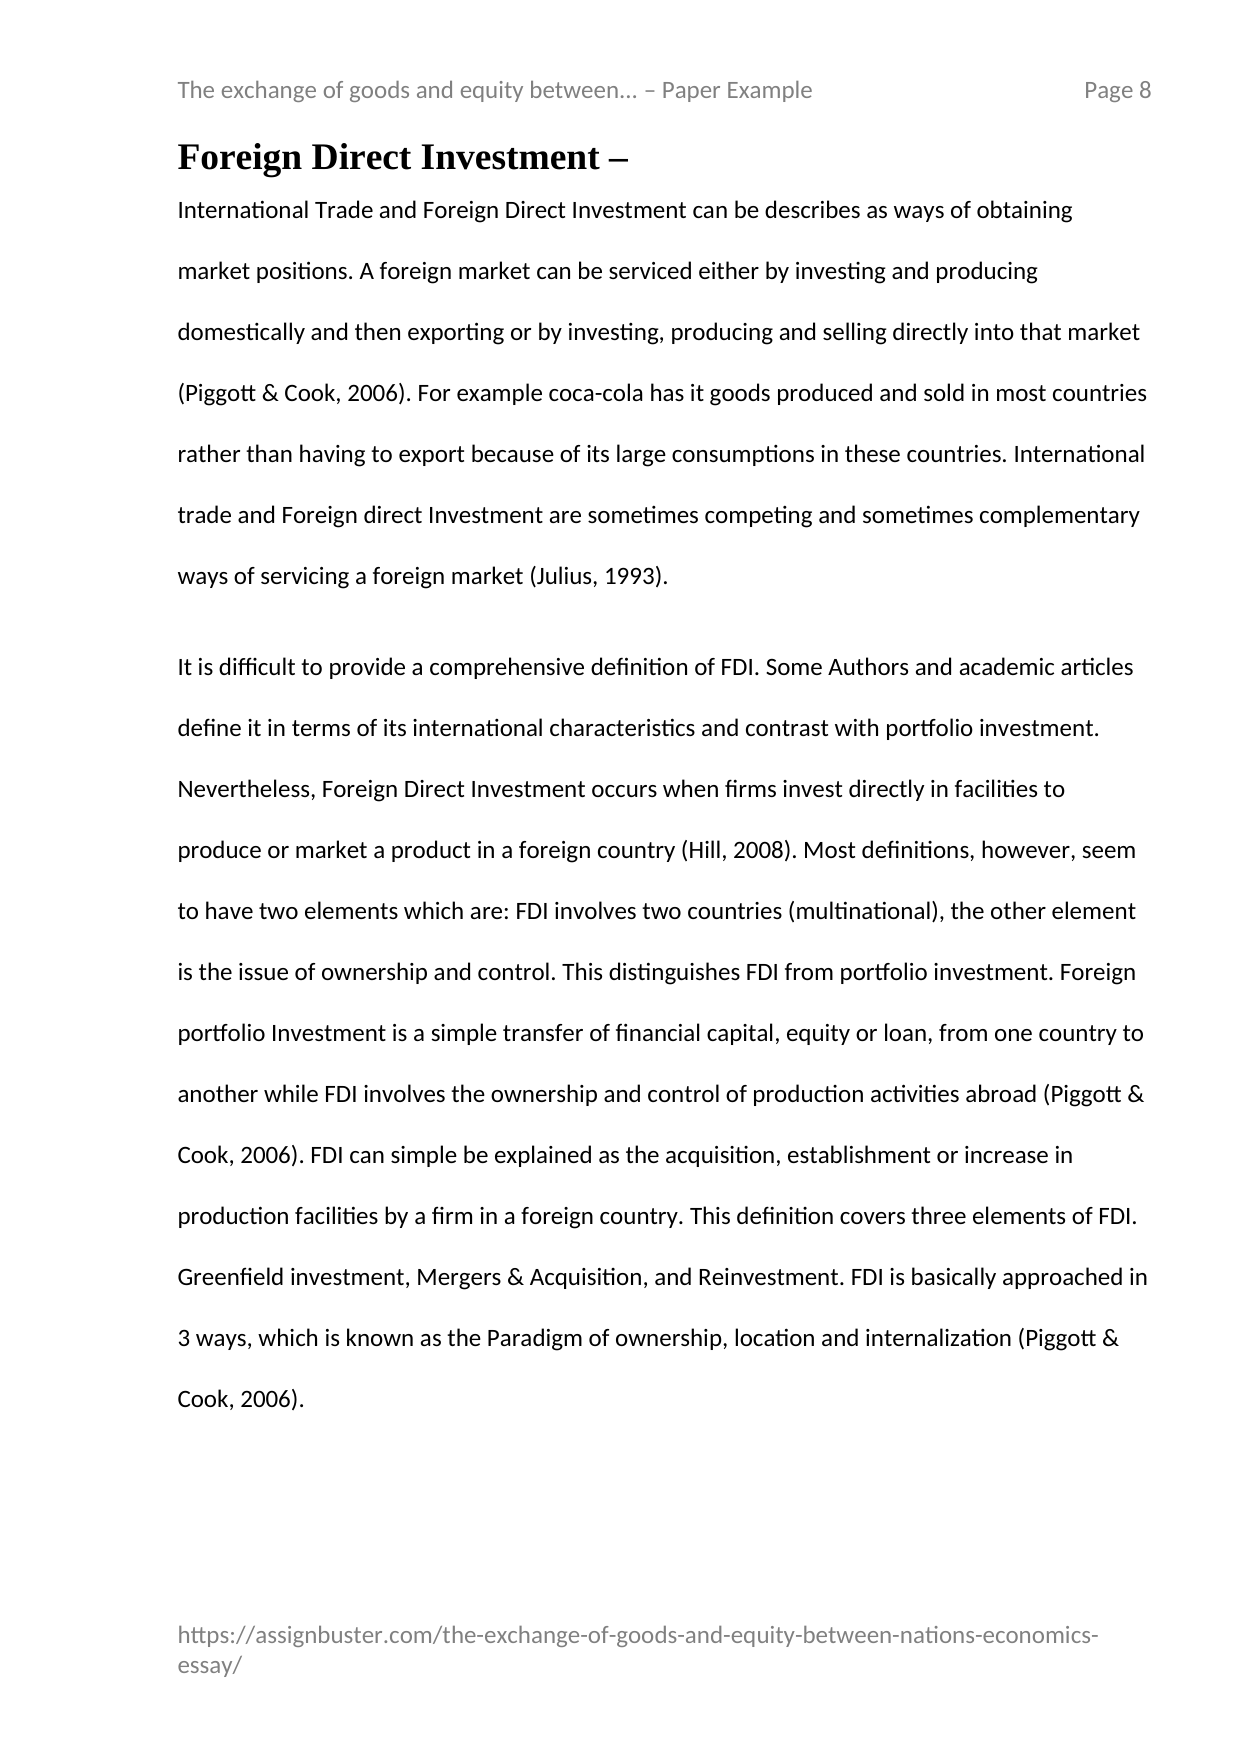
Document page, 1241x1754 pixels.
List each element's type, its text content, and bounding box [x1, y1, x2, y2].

text International Trade and Foreign Direct Investment can be describes as ways of obtaining market positions. A foreign market can be serviced either by investing and producing domestically and then exporting or by investing, producing and selling directly into that market (Piggott & Cook, 2006). For example coca-cola has it goods produced and sold in most countries rather than having to export because of its large consumptions in these countries. International trade and Foreign direct Investment are sometimes competing and sometimes complementary ways of servicing a foreign market (Julius, 1993). [177, 194, 1152, 591]
text It is difficult to provide a comprehensive definition of FDI. Some Authors and academic articles define it in terms of its international characteristics and contrast with portfolio investment. Nevertheless, Foreign Direct Investment occurs when firms invest directly in facilities to produce or market a product in a foreign country (Hill, 2008). Most definitions, however, seem to have two elements which are: FDI involves two countries (multinational), the other element is the issue of ownership and control. This distinguishes FDI from portfolio investment. Foreign portfolio Investment is a simple transfer of financial capital, equity or loan, from one country to another while FDI involves the ownership and control of production activities abroad (Piggott & Cook, 2006). FDI can simple be explained as the acquisition, establishment or increase in production facilities by a firm in a foreign country. This definition covers three elements of FDI. Greenfield investment, Mergers & Acquisition, and Reinvestment. FDI is basically approached in 3 ways, which is known as the Paradigm of ownership, location and internalization (Piggott & Cook, 2006). [177, 651, 1152, 1414]
subtitle Foreign Direct Investment – [177, 135, 1152, 178]
